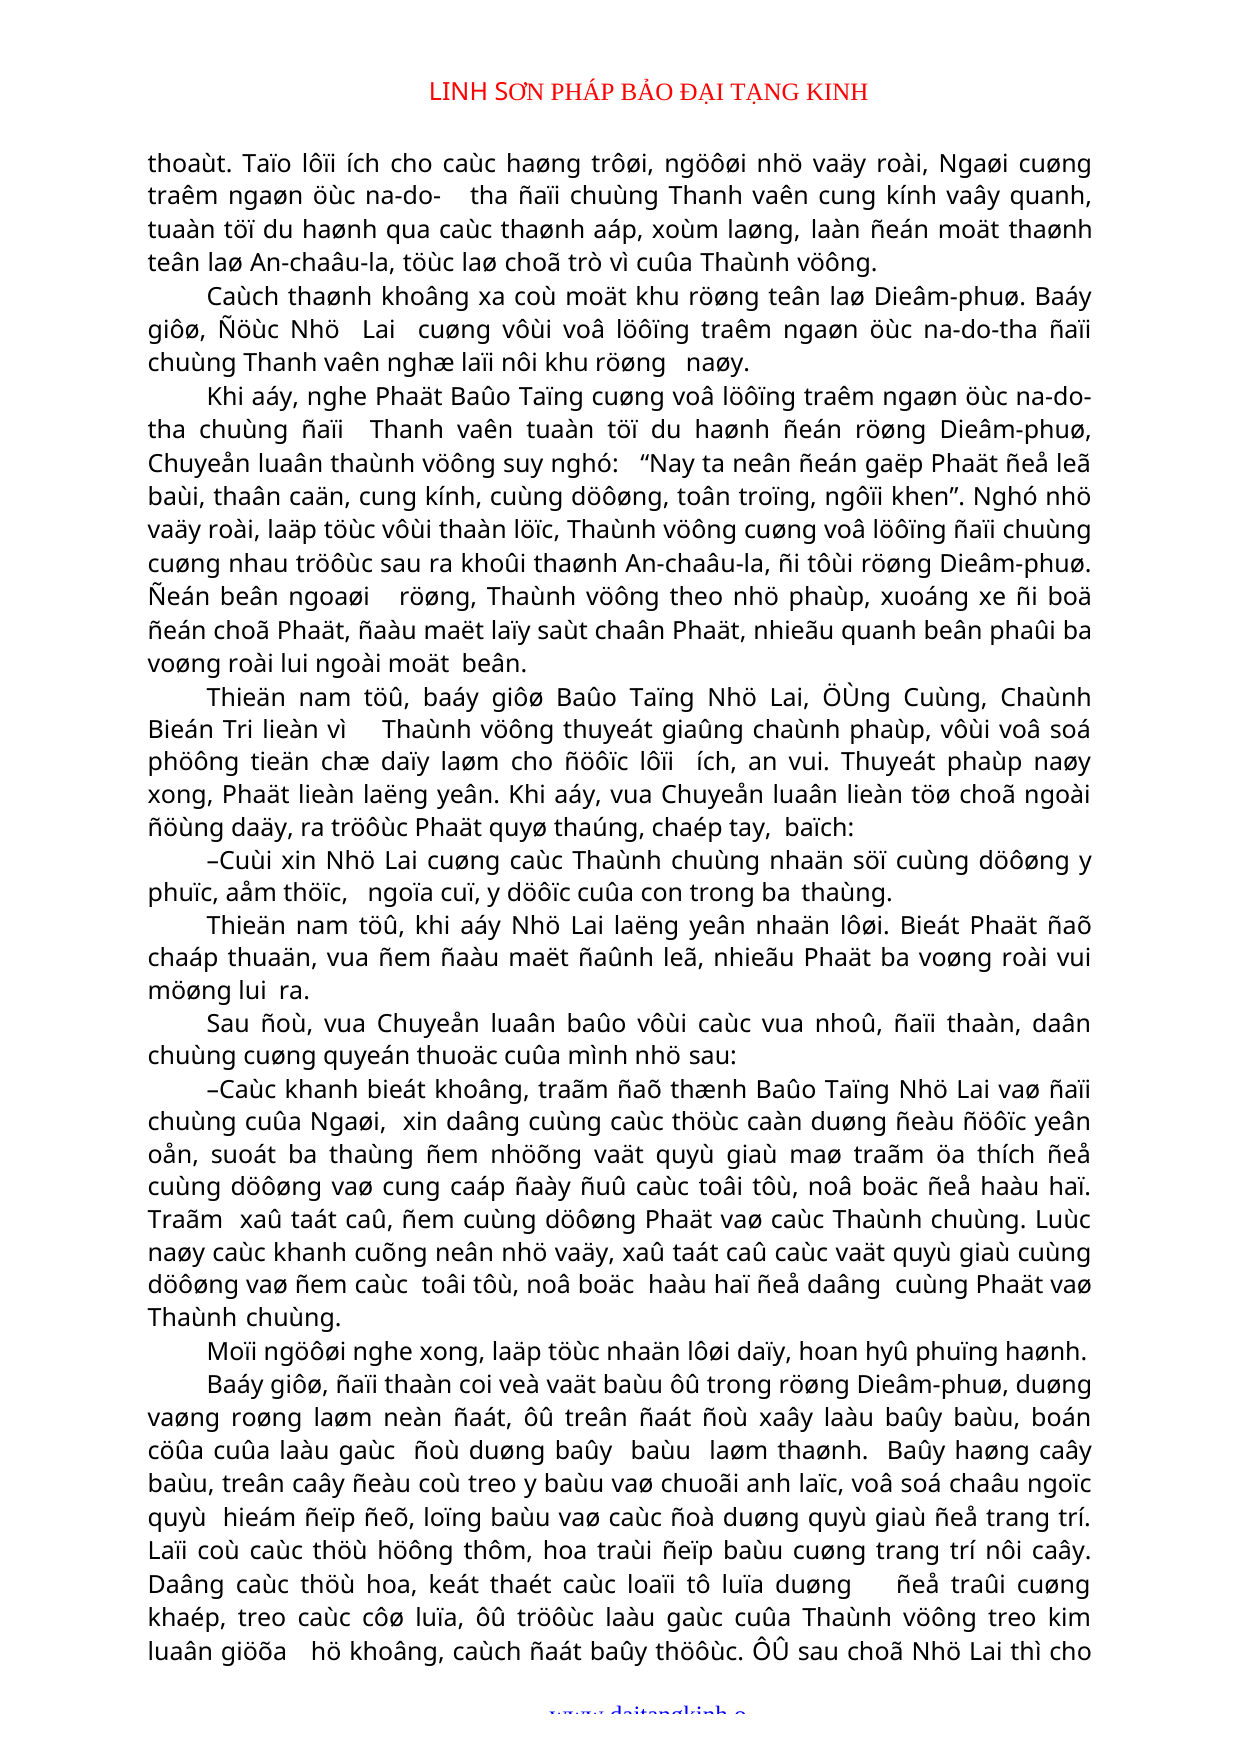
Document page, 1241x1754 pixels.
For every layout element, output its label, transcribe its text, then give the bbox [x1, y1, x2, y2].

text –Cuùi xin Nhö Lai cuøng caùc Thaùnh chuùng nhaän söï cuùng döôøng y phuïc, aåm thöïc, ngoïa cuï, y döôïc cuûa con trong ba thaùng. [147, 843, 1093, 909]
text Thieän nam töû, baáy giôø Baûo Taïng Nhö Lai, ÖÙng Cuùng, Chaùnh Bieán Tri lieàn vì Thaùnh vöông thuyeát giaûng chaùnh phaùp, vôùi voâ soá phöông tieän chæ daïy laøm cho ñöôïc lôïi ích, an vui. Thuyeát phaùp naøy xong, Phaät lieàn laëng yeân. Khi aáy, vua Chuyeån luaân lieàn töø choã ngoài ñöùng daäy, ra tröôùc Phaät quyø thaúng, chaép tay, baïch: [147, 680, 1093, 843]
text Sau ñoù, vua Chuyeån luaân baûo vôùi caùc vua nhoû, ñaïi thaàn, daân chuùng cuøng quyeán thuoäc cuûa mình nhö sau: [147, 1007, 1093, 1072]
text Moïi ngöôøi nghe xong, laäp töùc nhaän lôøi daïy, hoan hyû phuïng haønh. [206, 1334, 1105, 1366]
text Thieän nam töû, khi aáy Nhö Lai laëng yeân nhaän lôøi. Bieát Phaät ñaõ chaáp thuaän, vua ñem ñaàu maët ñaûnh leã, nhieãu Phaät ba voøng roài vui möøng lui ra. [147, 909, 1093, 1007]
text Caùch thaønh khoâng xa coù moät khu röøng teân laø Dieâm-phuø. Baáy giôø, Ñöùc Nhö Lai cuøng vôùi voâ löôïng traêm ngaøn öùc na-do-tha ñaïi chuùng Thanh vaên nghæ laïi nôi khu röøng naøy. [147, 279, 1093, 379]
text thoaùt. Taïo lôïi ích cho caùc haøng trôøi, ngöôøi nhö vaäy roài, Ngaøi cuøng traêm ngaøn öùc na-do- tha ñaïi chuùng Thanh vaên cung kính vaây quanh, tuaàn töï du haønh qua caùc thaønh aáp, xoùm laøng, laàn ñeán moät thaønh teân laø An-chaâu-la, töùc laø choã trò vì cuûa Thaùnh vöông. [147, 145, 1093, 279]
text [147, 1366, 1093, 1667]
text –Caùc khanh bieát khoâng, traãm ñaõ thænh Baûo Taïng Nhö Lai vaø ñaïi chuùng cuûa Ngaøi, xin daâng cuùng caùc thöùc caàn duøng ñeàu ñöôïc yeân oån, suoát ba thaùng ñem nhöõng vaät quyù giaù maø traãm öa thích ñeå cuùng döôøng vaø cung caáp ñaày ñuû caùc toâi tôù, noâ boäc ñeå haàu haï. Traãm xaû taát caû, ñem cuùng döôøng Phaät vaø caùc Thaùnh chuùng. Luùc naøy caùc khanh cuõng neân nhö vaäy, xaû taát caû caùc vaät quyù giaù cuùng döôøng vaø ñem caùc toâi tôù, noâ boäc haàu haï ñeå daâng cuùng Phaät vaø Thaùnh chuùng. [147, 1072, 1093, 1334]
text Khi aáy, nghe Phaät Baûo Taïng cuøng voâ löôïng traêm ngaøn öùc na-do-tha chuùng ñaïi Thanh vaên tuaàn töï du haønh ñeán röøng Dieâm-phuø, Chuyeån luaân thaùnh vöông suy nghó: “Nay ta neân ñeán gaëp Phaät ñeå leã baùi, thaân caän, cung kính, cuùng döôøng, toân troïng, ngôïi khen”. Nghó nhö vaäy roài, laäp töùc vôùi thaàn löïc, Thaùnh vöông cuøng voâ löôïng ñaïi chuùng cuøng nhau tröôùc sau ra khoûi thaønh An-chaâu-la, ñi tôùi röøng Dieâm-phuø. Ñeán beân ngoaøi röøng, Thaùnh vöông theo nhö phaùp, xuoáng xe ñi boä ñeán choã Phaät, ñaàu maët laïy saùt chaân Phaät, nhieãu quanh beân phaûi ba voøng roài lui ngoài moät beân. [147, 379, 1093, 680]
